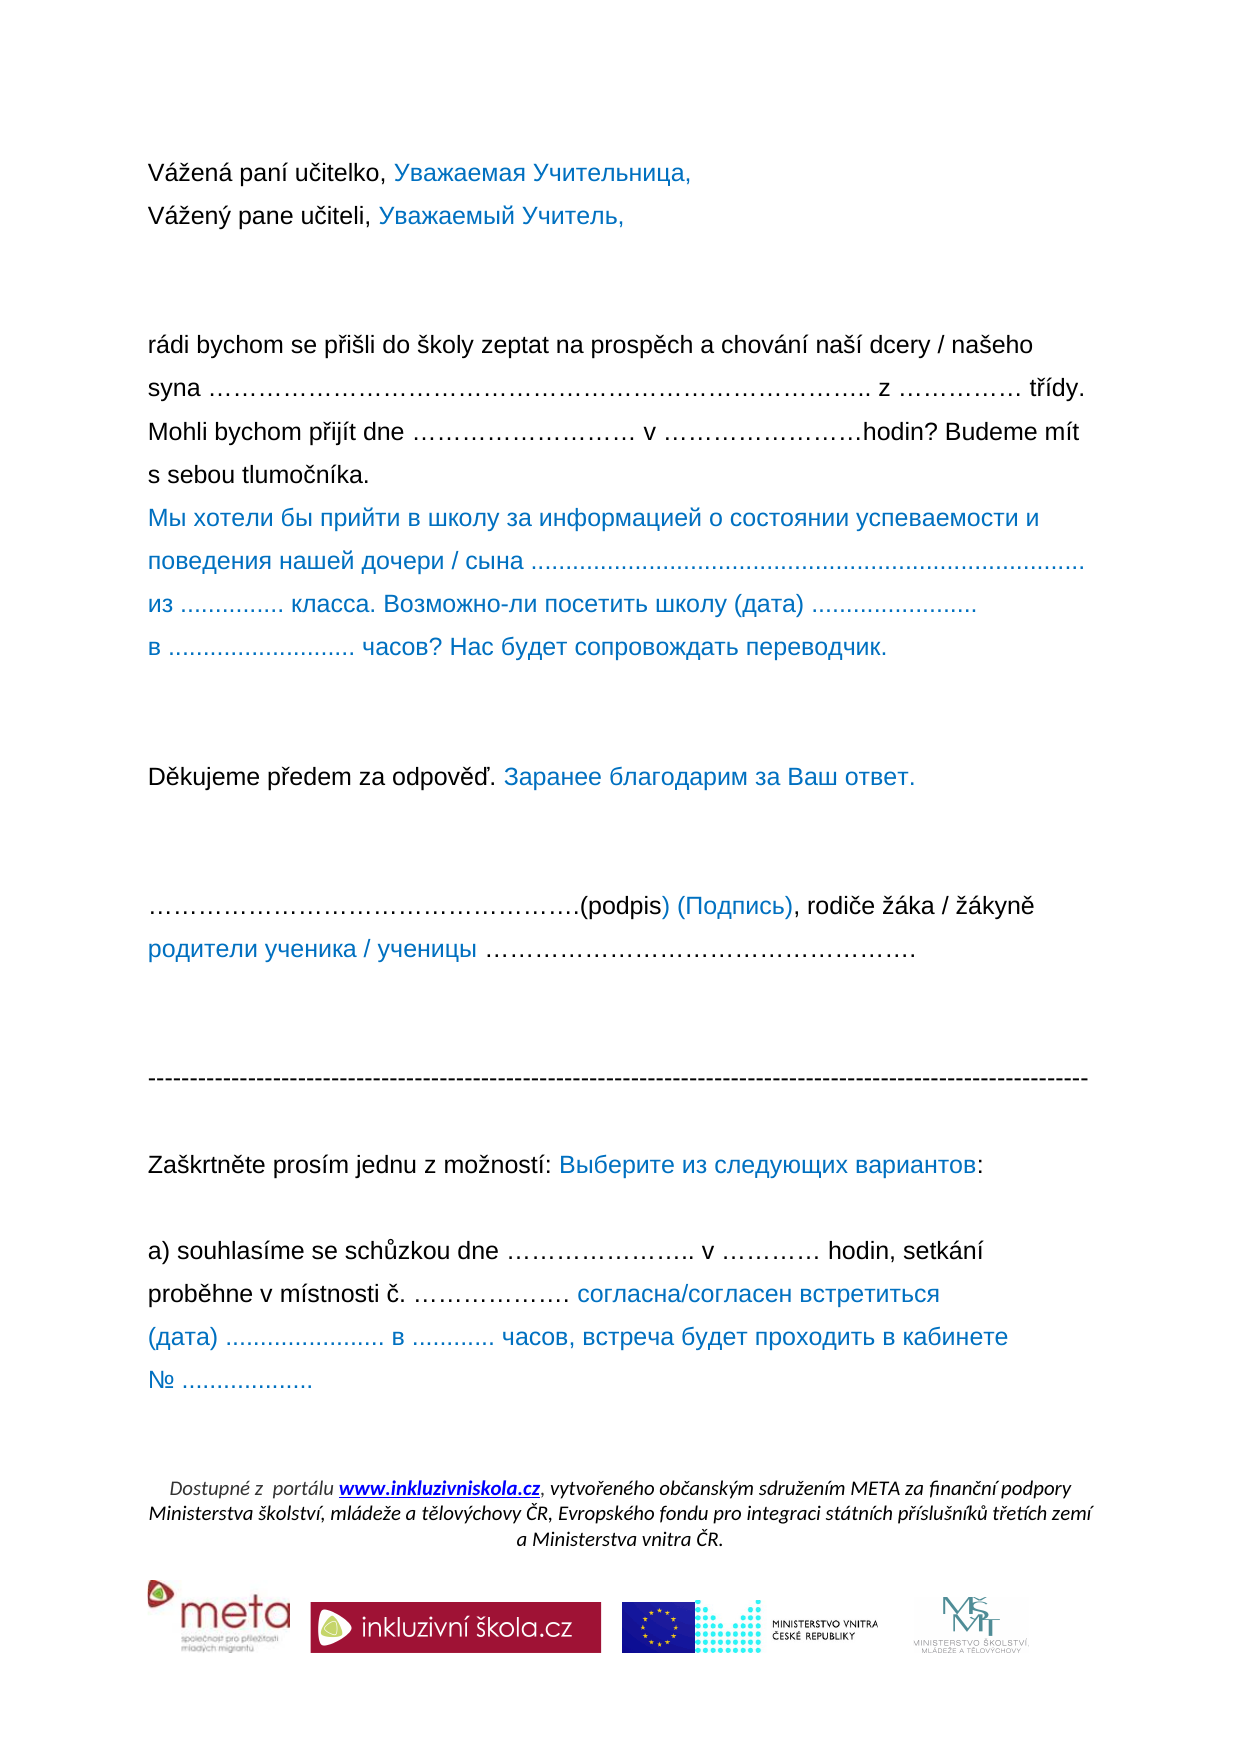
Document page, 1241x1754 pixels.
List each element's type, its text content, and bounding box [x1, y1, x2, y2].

text Мы хотели бы прийти в школу за информацией о состоянии успеваемости и поведения нашей дочери / сына ................................................................................ из ............... класса. Возможно-ли посетить школу (дата) ........................ в ........................... часов? Нас будет сопровождать переводчик. [148, 503, 1093, 661]
picture [913, 1597, 1029, 1653]
text Vážená paní učitelko, Уважаемая Учительница, [148, 158, 1093, 187]
picture [147, 1580, 290, 1653]
text Děkujeme předem za odpověď. Заранее благодарим за Ваш ответ. [148, 762, 1093, 790]
text Vážený pane učiteli, Уважаемый Учитель, [148, 201, 1093, 230]
text rádi bychom se přišli do školy zeptat na prospěch a chování naší dcery / našeho syna …………………………………………………………………….. z …………… třídy. Mohli bychom přijít dne ……………………… v ……………………hodin? Budeme mít s sebou tlumočníka. [148, 330, 1093, 488]
text …………………………………………….(podpis) (Подпись), rodiče žáka / žákyně родители ученика / ученицы ……………………………………………. [148, 891, 1093, 963]
text ----------------------------------------------------------------------------------------------------------------- [148, 1063, 1093, 1092]
picture [310, 1602, 602, 1653]
text Zaškrtněte prosím jednu z možností: Выберите из следующих вариантов: [148, 1150, 1093, 1178]
picture [622, 1600, 878, 1653]
text a) souhlasíme se schůzkou dne ………………….. v ………… hodin, setkání proběhne v místnosti č. ………………. согласна/согласен встретиться (дата) ....................... в ............ часов, встреча будет проходить в кабинете № ................... [148, 1236, 1093, 1394]
